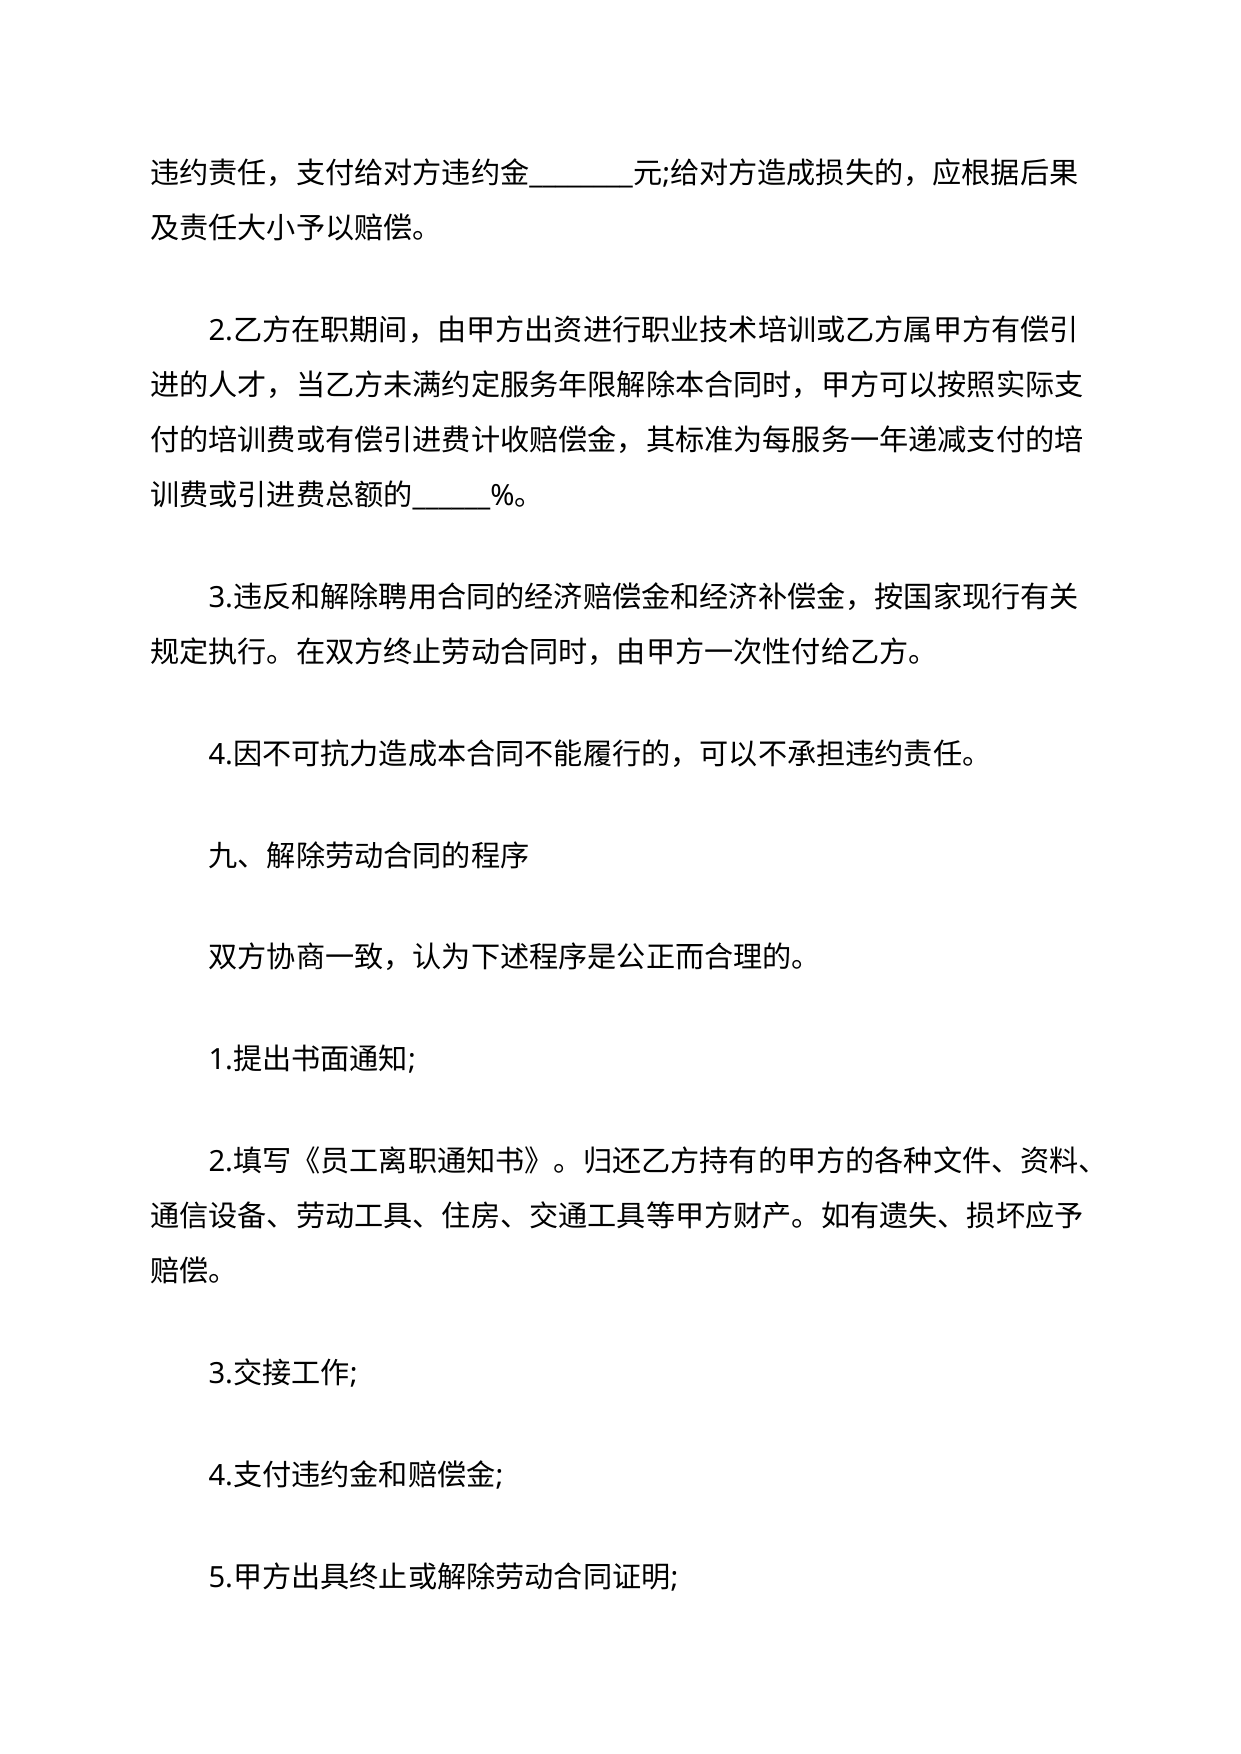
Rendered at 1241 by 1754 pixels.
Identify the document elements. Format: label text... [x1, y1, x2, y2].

text 4.支付违约金和赔偿金; [150, 1451, 1090, 1494]
text 1.提出书面通知; [150, 1036, 1090, 1078]
text 5.甲方出具终止或解除劳动合同证明; [150, 1553, 1090, 1596]
text 3.违反和解除聘用合同的经济赔偿金和经济补偿金，按国家现行有关规定执行。在双方终止劳动合同时，由甲方一次性付给乙方。 [150, 573, 1090, 671]
text 九、解除劳动合同的程序 [150, 832, 1090, 874]
text 2.乙方在职期间，由甲方出资进行职业技术培训或乙方属甲方有偿引进的人才，当乙方未满约定服务年限解除本合同时，甲方可以按照实际支付的培训费或有偿引进费计收赔偿金，其标准为每服务一年递减支付的培训费或引进费总额的______%。 [150, 307, 1090, 514]
text 2.填写《员工离职通知书》。归还乙方持有的甲方的各种文件、资料、通信设备、劳动工具、住房、交通工具等甲方财产。如有遗失、损坏应予赔偿。 [150, 1138, 1090, 1290]
text 4.因不可抗力造成本合同不能履行的，可以不承担违约责任。 [150, 730, 1090, 773]
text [150, 150, 1090, 247]
text 3.交接工作; [150, 1349, 1090, 1392]
text 双方协商一致，认为下述程序是公正而合理的。 [150, 934, 1090, 976]
